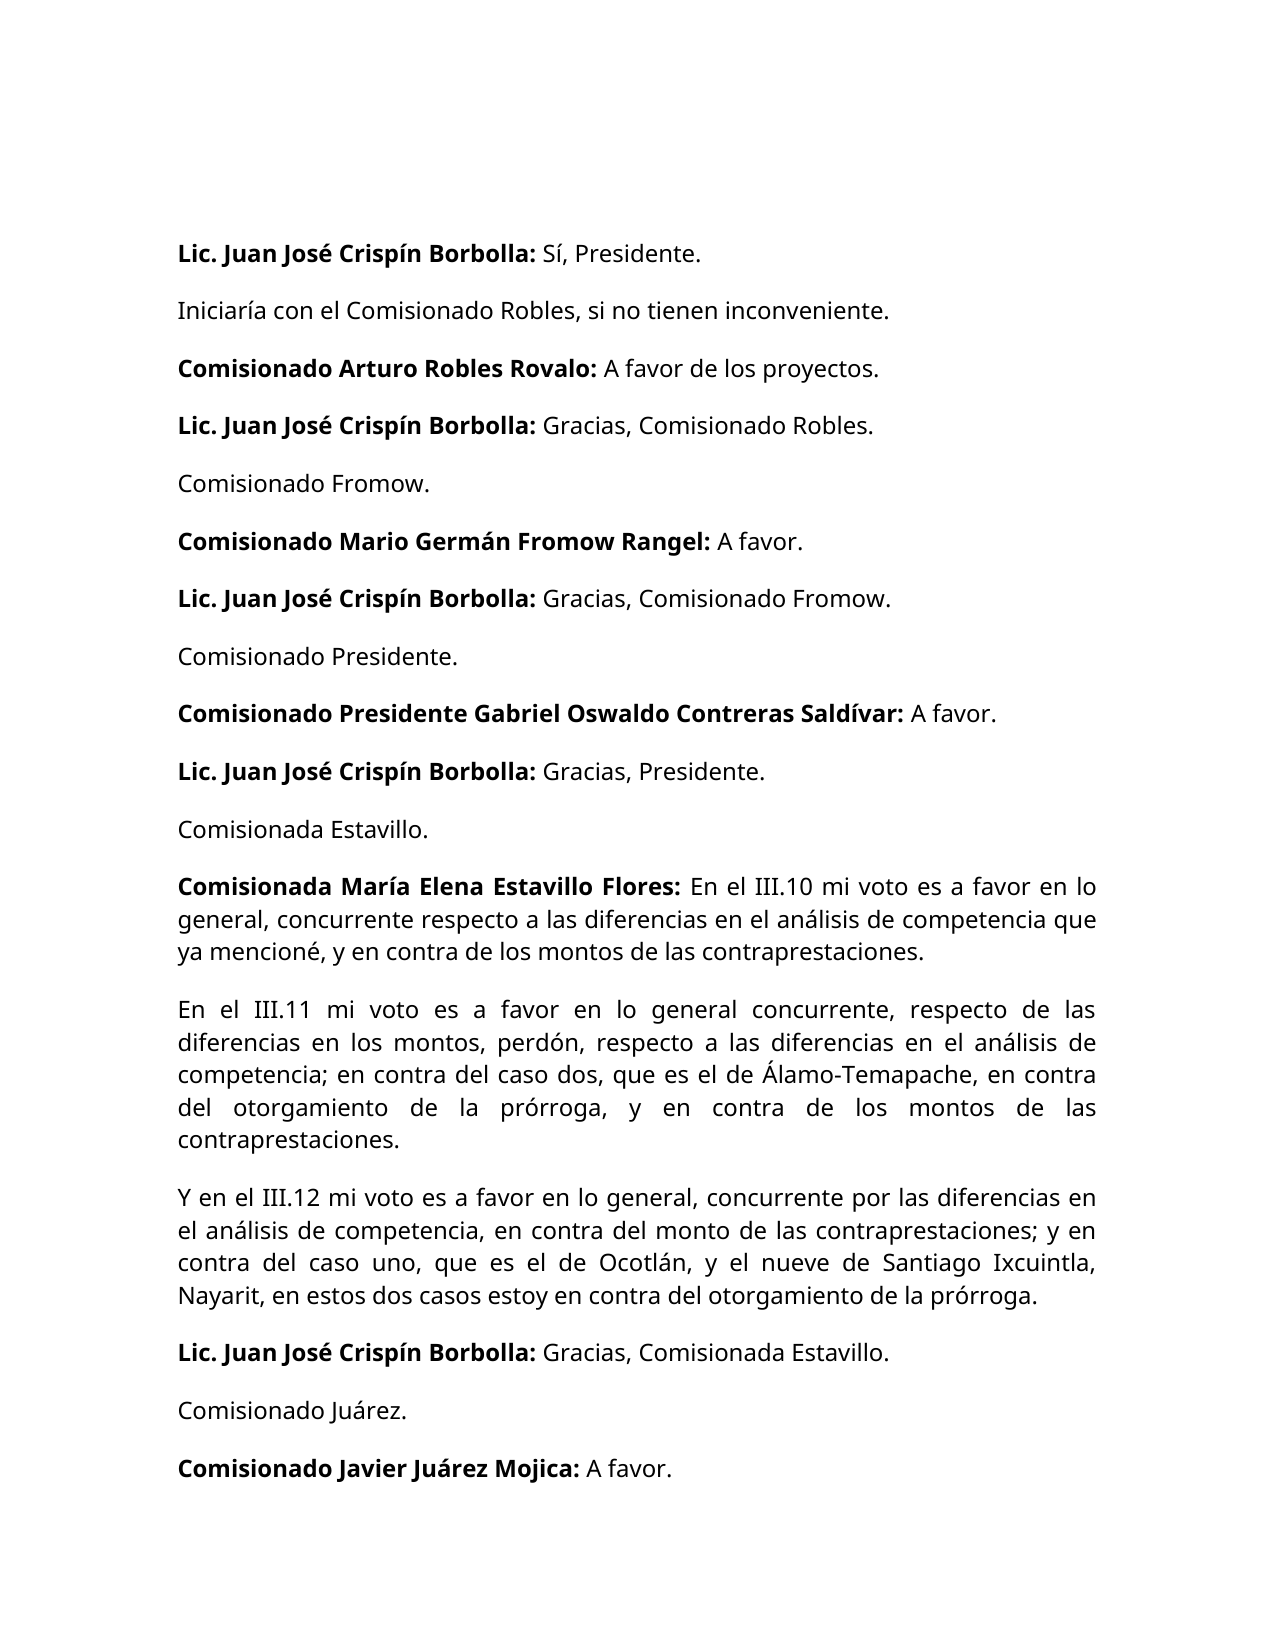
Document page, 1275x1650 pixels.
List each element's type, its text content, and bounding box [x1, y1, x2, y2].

text Comisionada Estavillo. [177, 812, 1098, 845]
text Comisionado Juárez. [177, 1394, 1098, 1426]
text Comisionado Mario Germán Fromow Rangel: A favor. [177, 524, 1098, 557]
text En el III.11 mi voto es a favor en lo general concurrente, respecto de las diferencias en los montos, perdón, respecto a las diferencias en el análisis de competencia; en contra del caso dos, que es el de Álamo-Temapache, en contra del otorgamiento de la prórroga, y en contra de los montos de las contraprestaciones. [177, 993, 1098, 1156]
text Comisionado Fromow. [177, 467, 1098, 499]
text Comisionado Arturo Robles Rovalo: A favor de los proyectos. [177, 352, 1098, 384]
text Y en el III.12 mi voto es a favor en lo general, concurrente por las diferencias en el análisis de competencia, en contra del monto de las contraprestaciones; y en contra del caso uno, que es el de Ocotlán, y el nueve de Santiago Ixcuintla, Nayarit, en estos dos casos estoy en contra del otorgamiento de la prórroga. [177, 1181, 1098, 1311]
text Lic. Juan José Crispín Borbolla: Gracias, Comisionado Robles. [177, 409, 1098, 442]
text Lic. Juan José Crispín Borbolla: Sí, Presidente. [177, 236, 1098, 269]
text Lic. Juan José Crispín Borbolla: Gracias, Comisionada Estavillo. [177, 1336, 1098, 1369]
text Comisionado Javier Juárez Mojica: A favor. [177, 1451, 1098, 1484]
text Iniciaría con el Comisionado Robles, si no tienen inconveniente. [177, 294, 1098, 327]
text Lic. Juan José Crispín Borbolla: Gracias, Comisionado Fromow. [177, 582, 1098, 614]
text Comisionado Presidente. [177, 639, 1098, 672]
text Comisionada María Elena Estavillo Flores: En el III.10 mi voto es a favor en lo general, concurrente respecto a las diferencias en el análisis de competencia que ya mencioné, y en contra de los montos de las contraprestaciones. [177, 870, 1098, 968]
text Comisionado Presidente Gabriel Oswaldo Contreras Saldívar: A favor. [177, 697, 1098, 730]
text Lic. Juan José Crispín Borbolla: Gracias, Presidente. [177, 755, 1098, 787]
